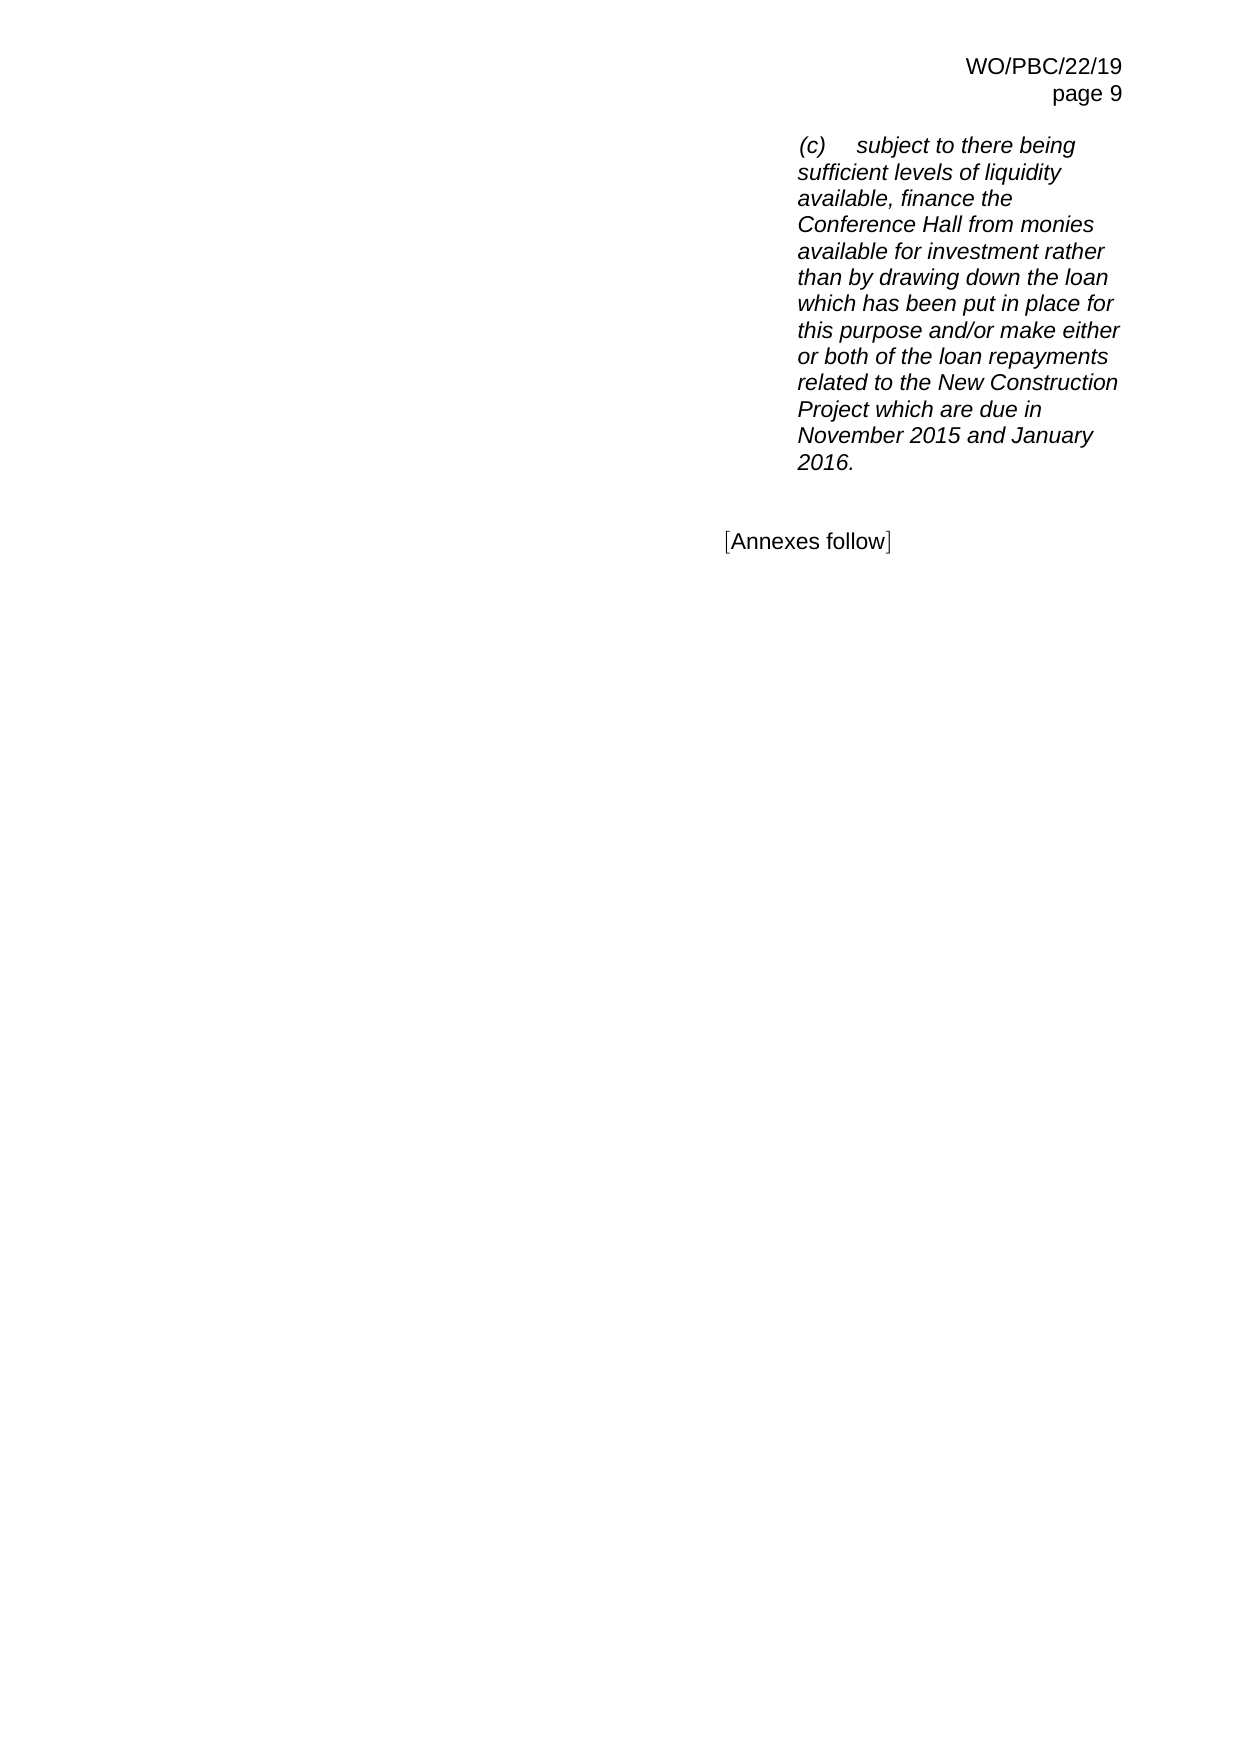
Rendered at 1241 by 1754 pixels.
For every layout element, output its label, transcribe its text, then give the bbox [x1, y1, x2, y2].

list subject to there being sufficient levels of liquidity available, finance the Conference Hall from monies available for investment rather than by drawing down the loan which has been put in place for this purpose and/or make either or both of the loan repayments related to the New Construction Project which are due in November 2015 and January 2016. [797, 132, 1122, 475]
text Annexes follow [724, 528, 1122, 554]
